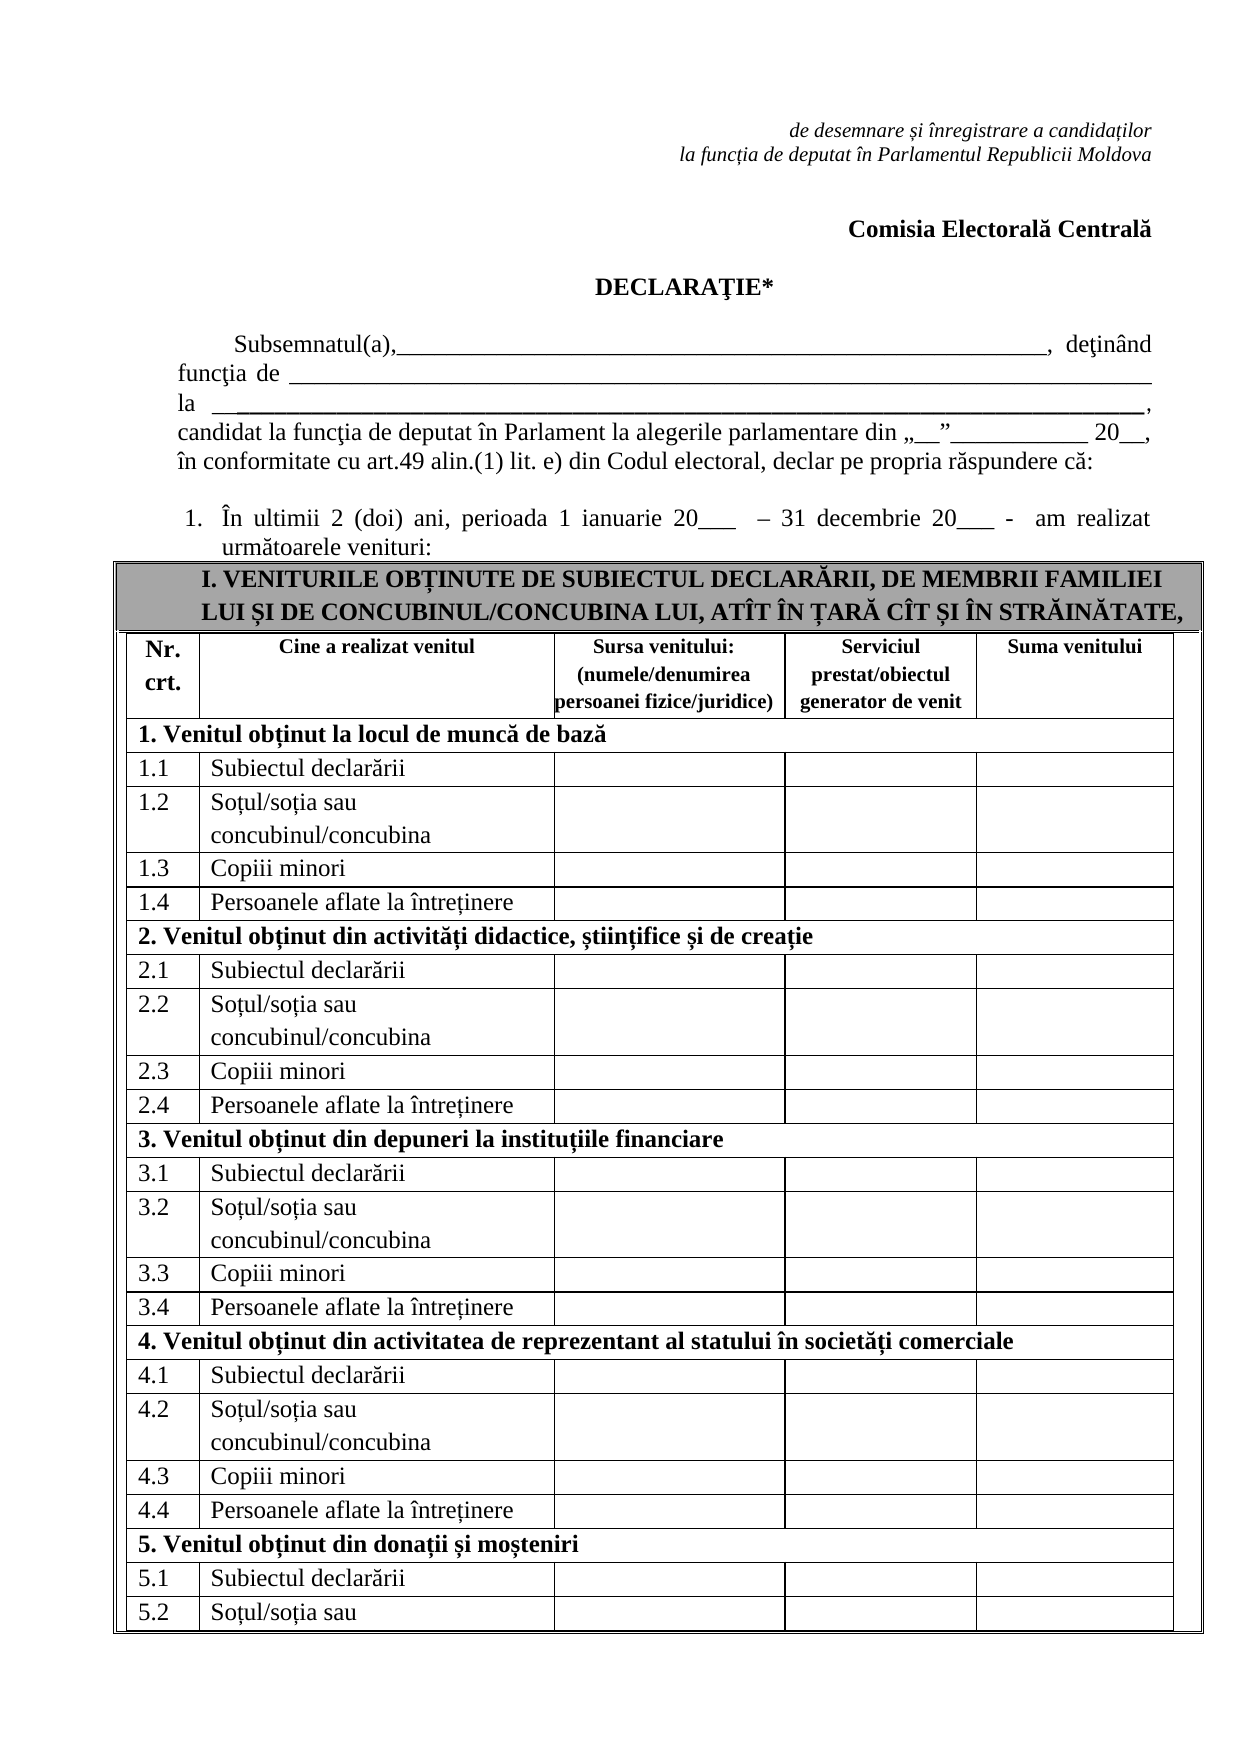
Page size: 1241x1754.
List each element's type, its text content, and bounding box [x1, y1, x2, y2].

table_header I. VENITURILE OBȚINUTE DE SUBIECTUL DECLARĂRII, DE MEMBRII FAMILIEI LUI ȘI DE CONCUBINUL/CONCUBINA LUI, ATÎT ÎN ȚARĂ CÎT ȘI ÎN STRĂINĂTATE, [117, 564, 1201, 630]
text Comisia Electorală Centrală [177, 214, 1152, 243]
text de desemnare și înregistrare a candidaților [177, 118, 1152, 142]
text Declaraţie* [217, 272, 1152, 300]
text la funcția de deputat în Parlamentul Republicii Moldova [177, 142, 1152, 166]
list În ultimii 2 (doi) ani, perioada 1 ianuarie 20___ – 31 decembrie 20___ - am realizat următoarele venituri: [184, 503, 1152, 561]
text Subsemnatul(a),____________________________________________________, deţinând funcţia de _____________________________________________________________________ la ___________________________________________________________________________, candidat la funcţia de deputat în Parlament la alegerile parlamentare din „__”___________ 20__, în conformitate cu art.49 alin.(1) lit. e) din Codul electoral, declar pe propria răspundere că: [177, 329, 1152, 475]
table_cell [117, 630, 1201, 1631]
